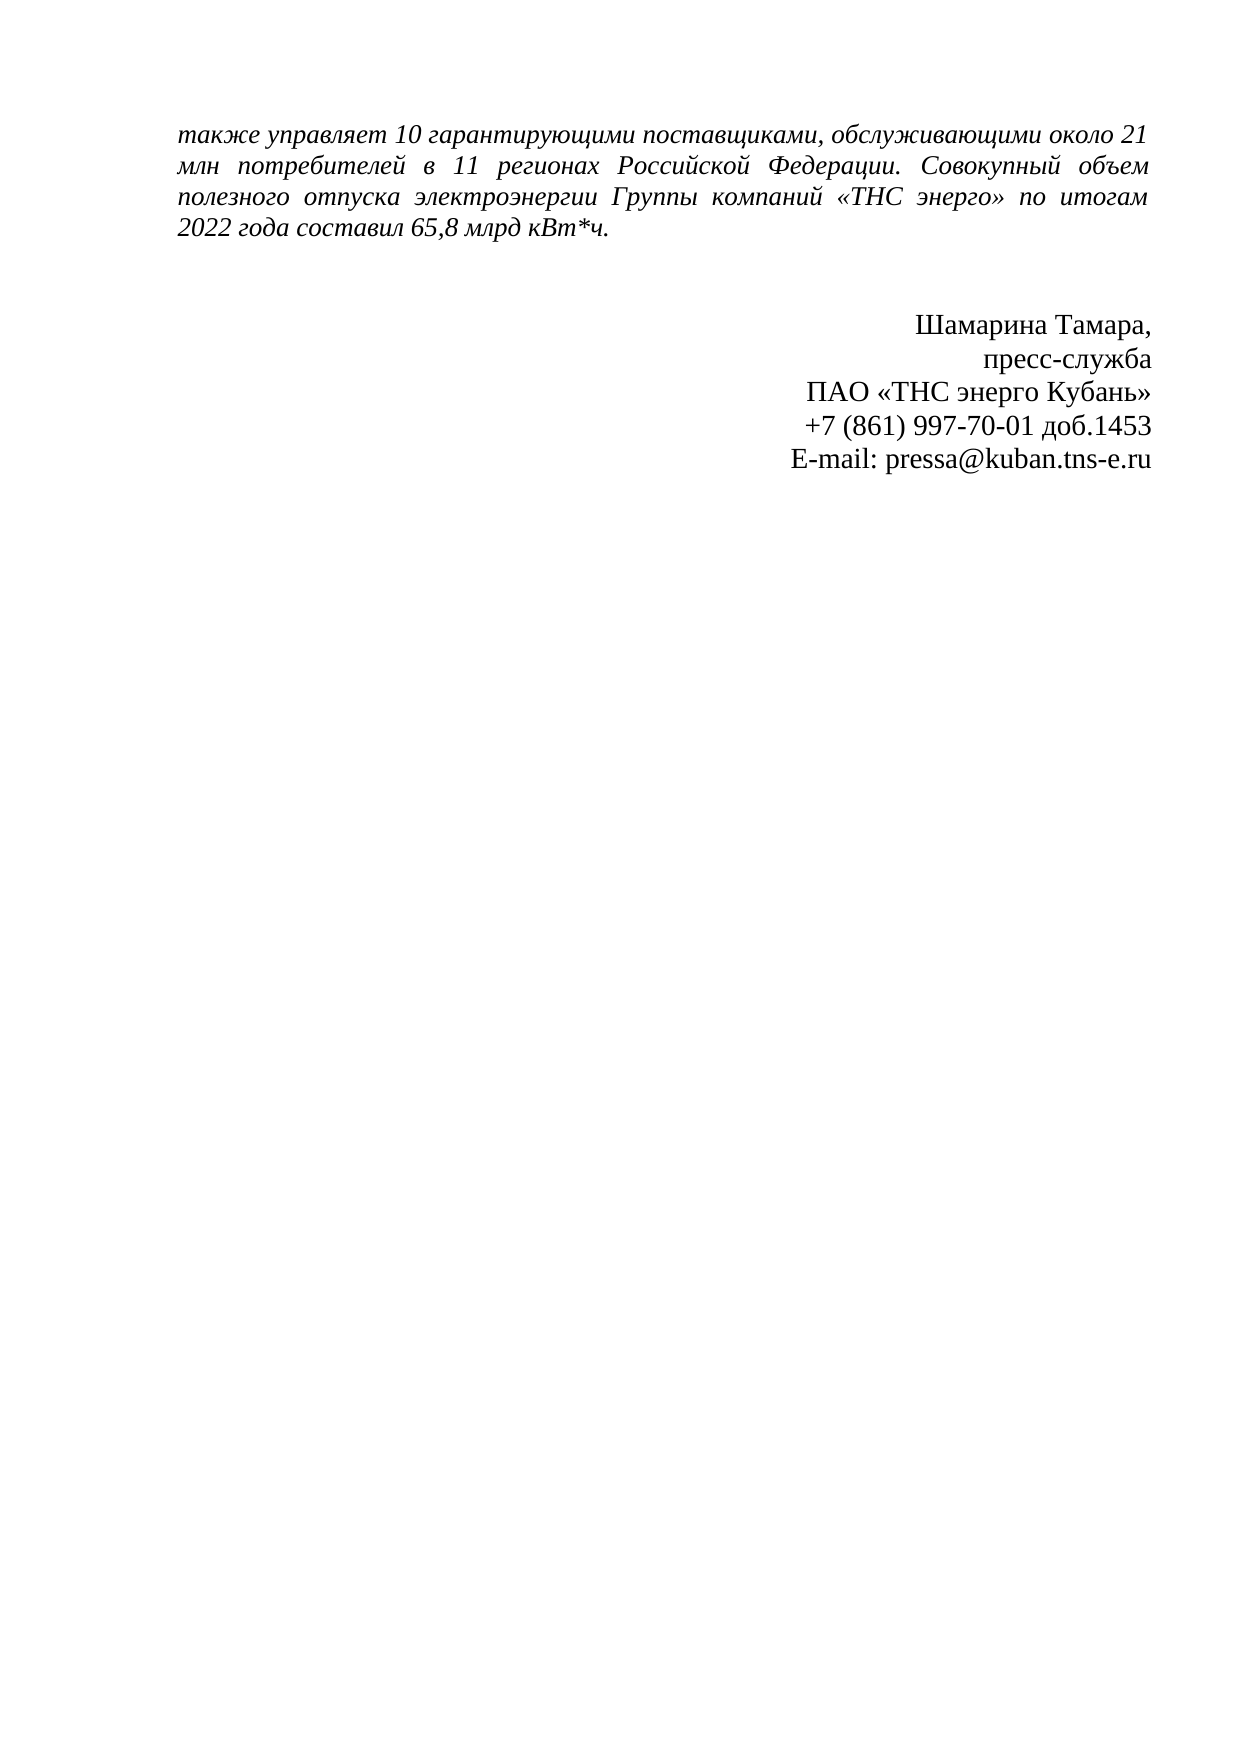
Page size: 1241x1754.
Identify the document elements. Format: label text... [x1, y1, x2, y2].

text Шамарина Тамара, [177, 307, 1152, 341]
text ПАО «ТНС энерго Кубань» [177, 374, 1152, 408]
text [177, 118, 1152, 243]
text +7 (861) 997-70-01 доб.1453 [177, 408, 1152, 442]
text E-mail: pressa@kuban.tns-e.ru [177, 442, 1152, 475]
text пресс-служба [177, 341, 1152, 374]
